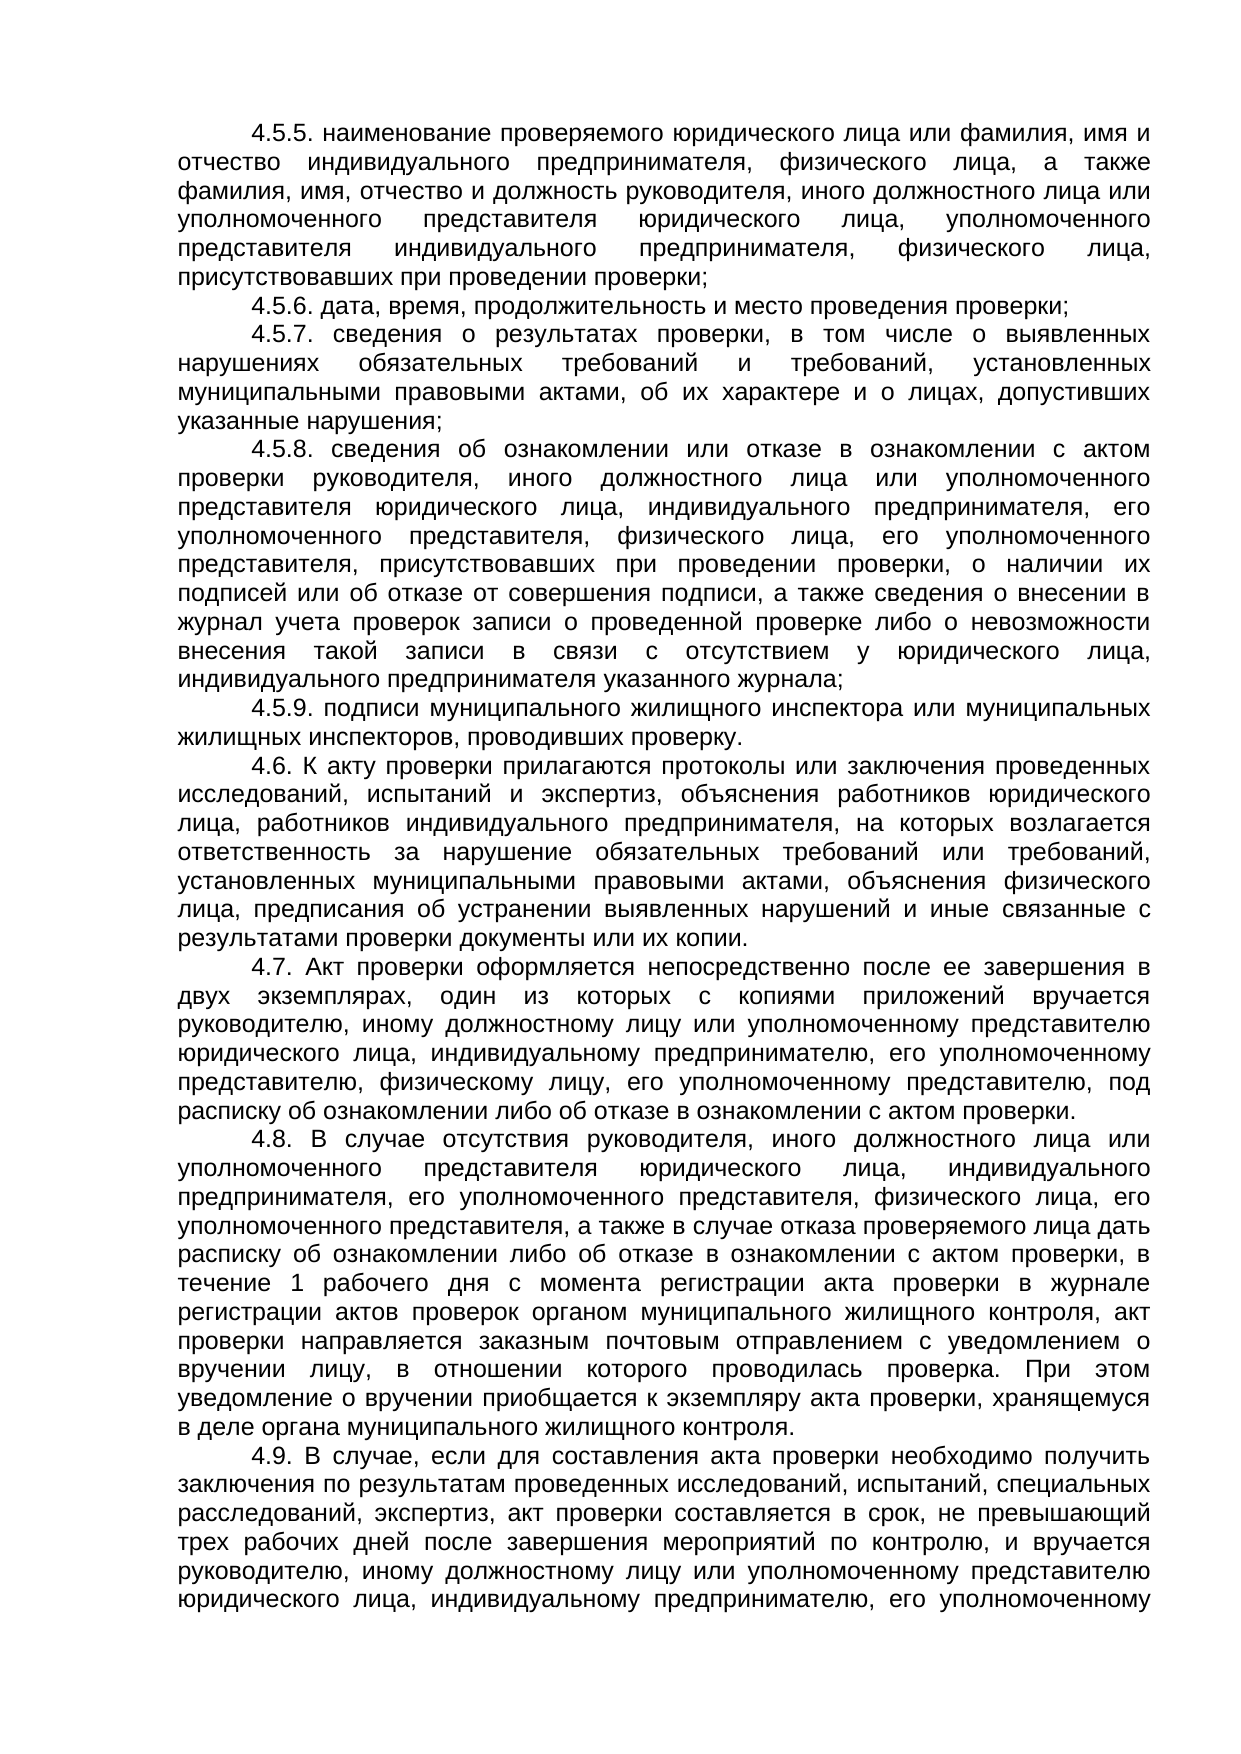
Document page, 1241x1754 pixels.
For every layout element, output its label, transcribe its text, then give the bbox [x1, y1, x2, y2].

text 4.6. К акту проверки прилагаются протоколы или заключения проведенных исследований, испытаний и экспертиз, объяснения работников юридического лица, работников индивидуального предпринимателя, на которых возлагается ответственность за нарушение обязательных требований или требований, установленных муниципальными правовыми актами, объяснения физического лица, предписания об устранении выявленных нарушений и иные связанные с результатами проверки документы или их копии. [177, 751, 1152, 952]
text 4.5.7. сведения о результатах проверки, в том числе о выявленных нарушениях обязательных требований и требований, установленных муниципальными правовыми актами, об их характере и о лицах, допустивших указанные нарушения; [177, 319, 1152, 434]
text 4.5.9. подписи муниципального жилищного инспектора или муниципальных жилищных инспекторов, проводивших проверку. [177, 693, 1152, 751]
text 4.8. В случае отсутствия руководителя, иного должностного лица или уполномоченного представителя юридического лица, индивидуального предпринимателя, его уполномоченного представителя, физического лица, его уполномоченного представителя, а также в случае отказа проверяемого лица дать расписку об ознакомлении либо об отказе в ознакомлении с актом проверки, в течение 1 рабочего дня с момента регистрации акта проверки в журнале регистрации актов проверок органом муниципального жилищного контроля, акт проверки направляется заказным почтовым отправлением с уведомлением о вручении лицу, в отношении которого проводилась проверка. При этом уведомление о вручении приобщается к экземпляру акта проверки, хранящемуся в деле органа муниципального жилищного контроля. [177, 1124, 1152, 1441]
text 4.5.8. сведения об ознакомлении или отказе в ознакомлении с актом проверки руководителя, иного должностного лица или уполномоченного представителя юридического лица, индивидуального предпринимателя, его уполномоченного представителя, физического лица, его уполномоченного представителя, присутствовавших при проведении проверки, о наличии их подписей или об отказе от совершения подписи, а также сведения о внесении в журнал учета проверок записи о проведенной проверке либо о невозможности внесения такой записи в связи с отсутствием у юридического лица, индивидуального предпринимателя указанного журнала; [177, 434, 1152, 693]
text 4.5.5. наименование проверяемого юридического лица или фамилия, имя и отчество индивидуального предпринимателя, физического лица, а также фамилия, имя, отчество и должность руководителя, иного должностного лица или уполномоченного представителя юридического лица, уполномоченного представителя индивидуального предпринимателя, физического лица, присутствовавших при проведении проверки; [177, 118, 1152, 291]
text 4.5.6. дата, время, продолжительность и место проведения проверки; [177, 291, 1152, 319]
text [177, 1441, 1152, 1613]
text 4.7. Акт проверки оформляется непосредственно после ее завершения в двух экземплярах, один из которых с копиями приложений вручается руководителю, иному должностному лицу или уполномоченному представителю юридического лица, индивидуальному предпринимателю, его уполномоченному представителю, физическому лицу, его уполномоченному представителю, под расписку об ознакомлении либо об отказе в ознакомлении с актом проверки. [177, 952, 1152, 1124]
